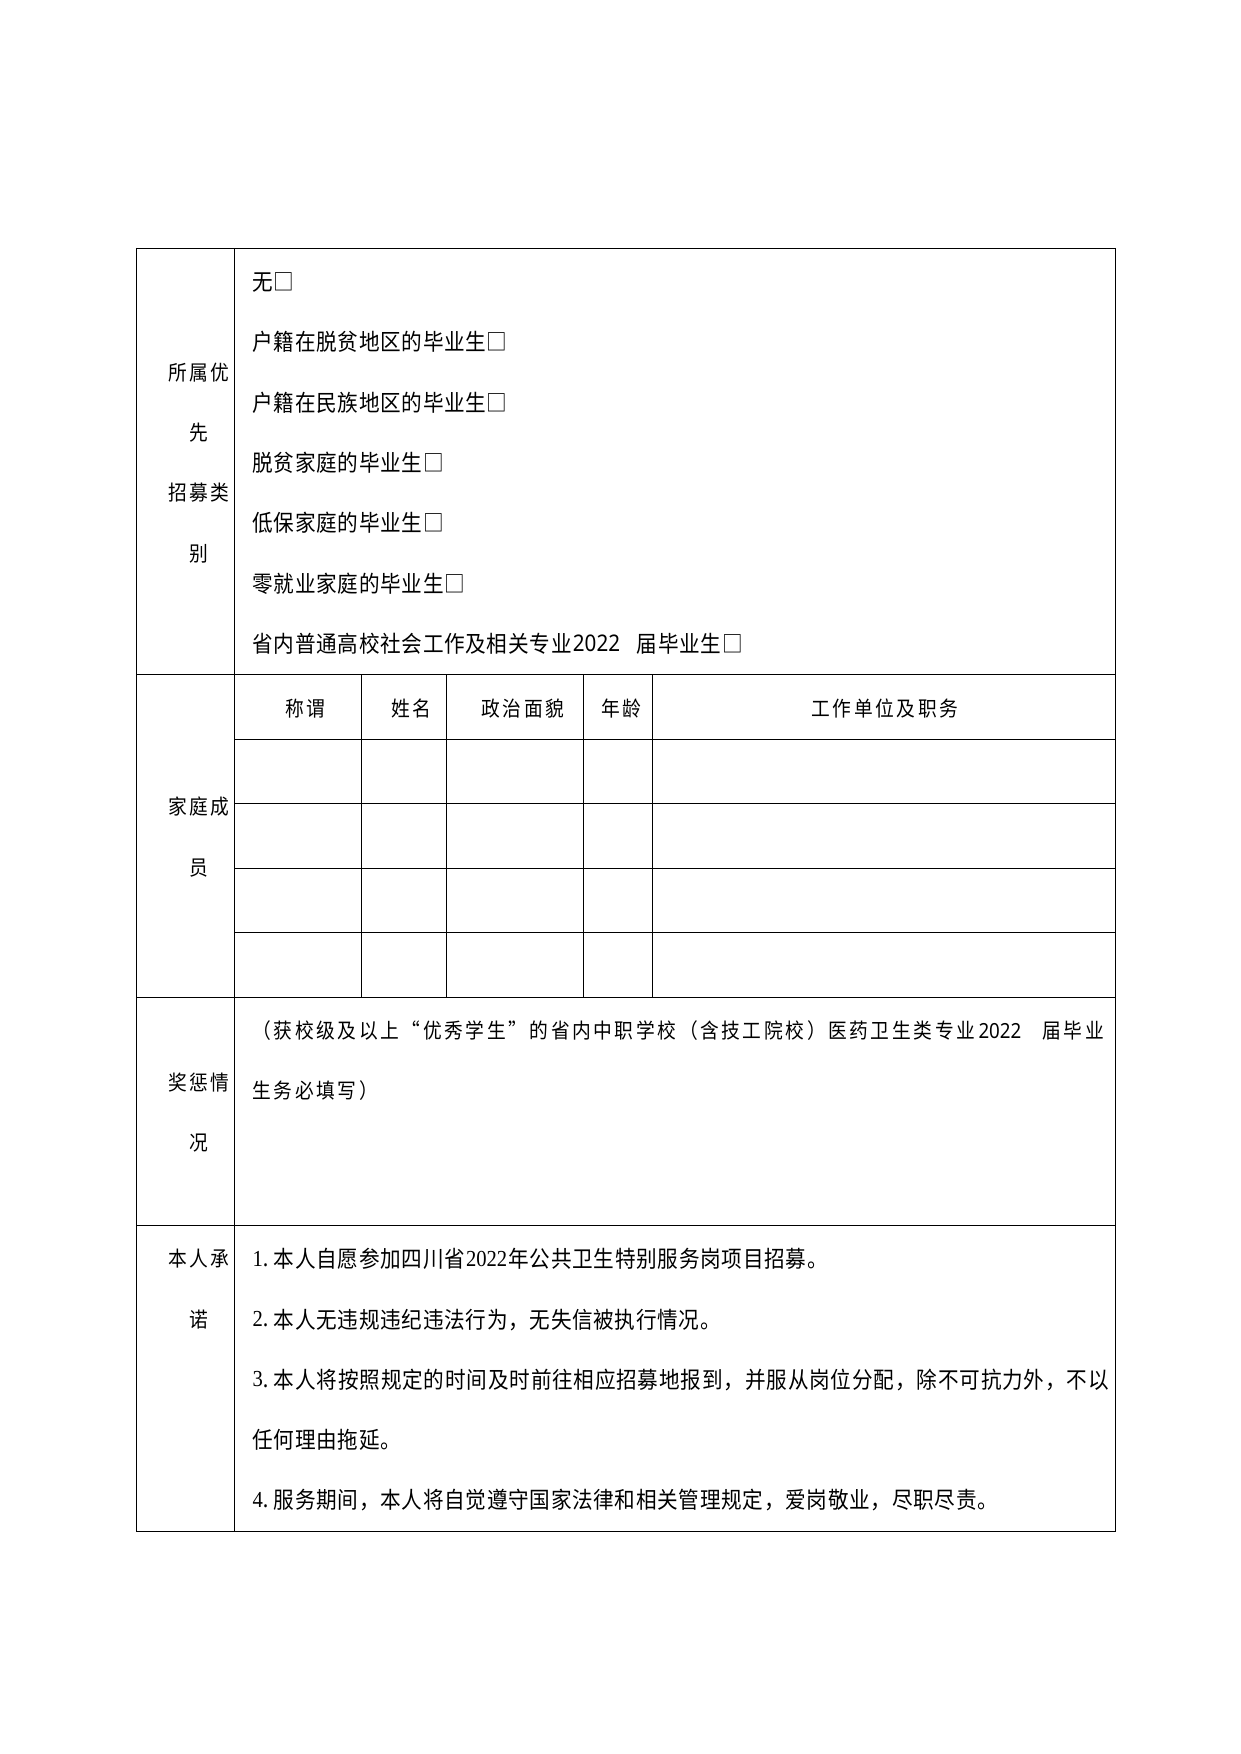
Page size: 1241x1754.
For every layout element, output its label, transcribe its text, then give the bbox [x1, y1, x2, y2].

table_cell 家庭成员 [137, 675, 234, 997]
table_cell [235, 869, 361, 932]
table_cell 工作单位及职务 [653, 675, 1115, 739]
table_cell [362, 740, 446, 803]
table_cell [653, 933, 1115, 997]
table_cell [235, 933, 361, 997]
table_cell [235, 740, 361, 803]
table_cell （获校级及以上“优秀学生”的省内中职学校（含技工院校）医药卫生类专业2022届毕业生务必填写） [235, 998, 1115, 1225]
table_cell [362, 804, 446, 868]
table_cell [653, 740, 1115, 803]
table_cell [362, 933, 446, 997]
table_cell 年龄 [584, 675, 652, 739]
table_cell 本人承诺 [137, 1226, 234, 1531]
table_cell [653, 869, 1115, 932]
table_cell 奖惩情况 [137, 998, 234, 1225]
table_cell [653, 804, 1115, 868]
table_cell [235, 1226, 1115, 1531]
table_cell [362, 869, 446, 932]
table_cell [447, 869, 583, 932]
table_cell [447, 804, 583, 868]
table_cell [235, 804, 361, 868]
table_cell 政治面貌 [447, 675, 583, 739]
table_cell 无□ 户籍在脱贫地区的毕业生□ 户籍在民族地区的毕业生□ 脱贫家庭的毕业生□ 低保家庭的毕业生□ 零就业家庭的毕业生□ 省内普通高校社会工作及相关专业2022届毕业生□ [235, 249, 1115, 674]
table_cell [447, 740, 583, 803]
table_cell 所属优先 招募类别 [137, 249, 234, 674]
table_cell [584, 933, 652, 997]
table_cell [584, 869, 652, 932]
table_cell [447, 933, 583, 997]
table_cell [584, 804, 652, 868]
table_cell [584, 740, 652, 803]
table_cell 称谓 [235, 675, 361, 739]
table_cell 姓名 [362, 675, 446, 739]
